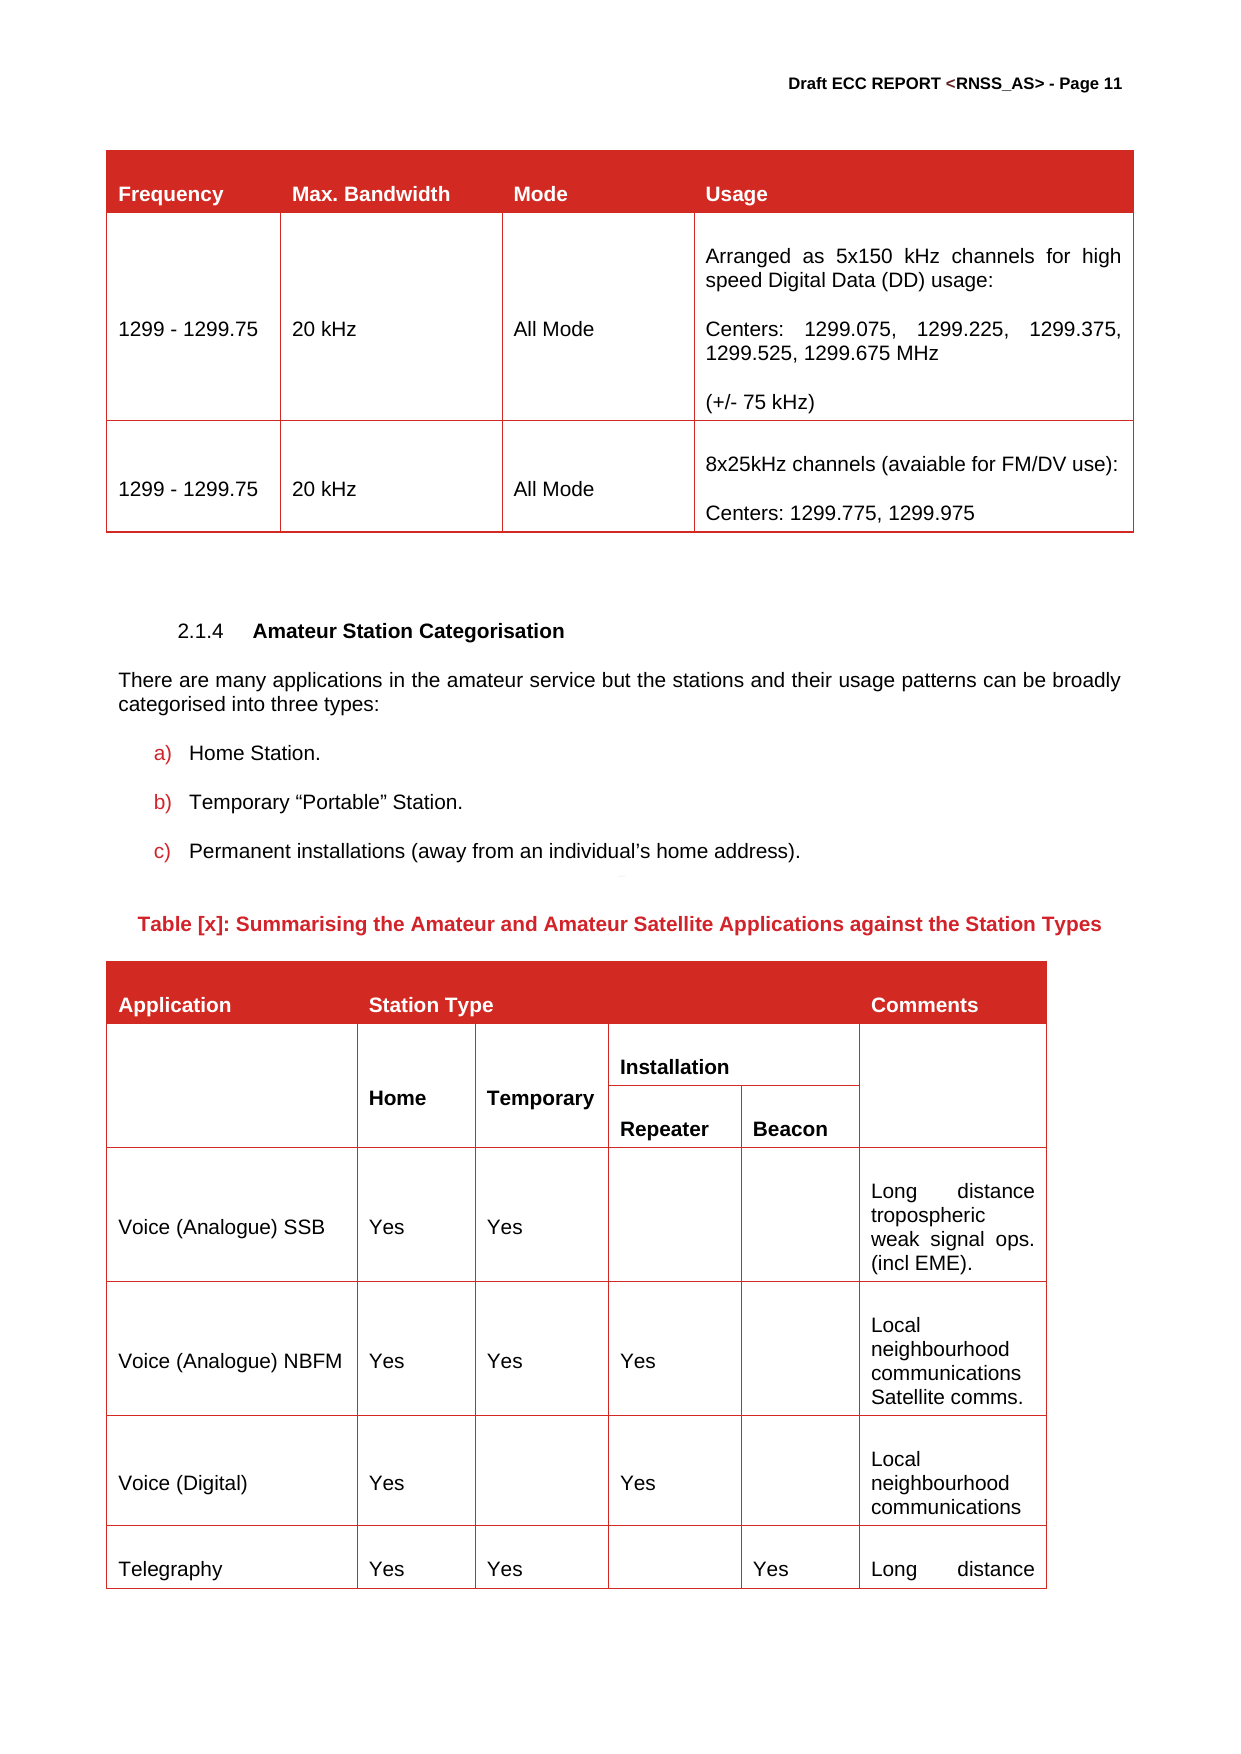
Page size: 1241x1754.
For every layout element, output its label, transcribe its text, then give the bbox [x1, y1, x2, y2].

table_cell 1299 - 1299.75 [107, 421, 280, 531]
table_cell Beacon [742, 1086, 859, 1147]
table_cell All Mode [503, 421, 694, 531]
table_header Usage [695, 151, 1133, 212]
text There are many applications in the amateur service but the stations and their usage patterns can be broadly categorised into three types: [118, 668, 1122, 716]
table_cell Telegraphy [107, 1526, 357, 1587]
table_header Max. Bandwidth [281, 151, 502, 212]
table_cell Repeater [609, 1086, 741, 1147]
table_cell Local neighbourhood communications [860, 1416, 1046, 1525]
table_cell 20 kHz [281, 213, 502, 420]
table_cell Long distance tropospheric weak signal ops. (incl EME). [860, 1148, 1046, 1281]
table_cell 20 kHz [281, 421, 502, 531]
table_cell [860, 1526, 1046, 1587]
table_cell Yes [358, 1282, 475, 1415]
table_cell Installation [609, 1024, 859, 1085]
list Home Station. [153, 741, 1122, 765]
table_cell [609, 1526, 741, 1587]
table_cell Voice (Digital) [107, 1416, 357, 1525]
table_cell Yes [609, 1416, 741, 1525]
table_header Frequency [107, 151, 280, 212]
list Temporary “Portable” Station. [153, 790, 1122, 814]
table_cell Home [358, 1024, 475, 1147]
text Table [x]: Summarising the Amateur and Amateur Satellite Applications against the Station Types [118, 912, 1122, 936]
table_cell [742, 1416, 859, 1525]
table_cell Local neighbourhood communications Satellite comms. [860, 1282, 1046, 1415]
table_cell Arranged as 5x150 kHz channels for high speed Digital Data (DD) usage: Centers: 1299.075, 1299.225, 1299.375, 1299.525, 1299.675 MHz (+/- 75 kHz) [695, 213, 1133, 420]
table_cell Yes [476, 1526, 608, 1587]
table_cell 8x25kHz channels (avaiable for FM/DV use): Centers: 1299.775, 1299.975 [695, 421, 1133, 531]
table_cell Yes [742, 1526, 859, 1587]
table_cell [742, 1282, 859, 1415]
subtitle Amateur Station Categorisation [177, 619, 1122, 643]
table_cell [476, 1416, 608, 1525]
table_header Comments [860, 962, 1046, 1023]
table_cell 1299 - 1299.75 [107, 213, 280, 420]
table_cell [742, 1148, 859, 1281]
table_cell [860, 1024, 1046, 1147]
table_cell Temporary [476, 1024, 608, 1147]
table_cell Yes [476, 1282, 608, 1415]
table_header Application [107, 962, 357, 1023]
table_cell Voice (Analogue) SSB [107, 1148, 357, 1281]
table_cell Yes [358, 1526, 475, 1587]
table_cell Yes [476, 1148, 608, 1281]
table_cell Yes [609, 1282, 741, 1415]
list Permanent installations (away from an individual’s home address). [153, 839, 1122, 863]
table_cell [107, 1024, 357, 1147]
table_cell All Mode [503, 213, 694, 420]
table_cell Voice (Analogue) NBFM [107, 1282, 357, 1415]
table_cell Yes [358, 1416, 475, 1525]
table_cell Yes [358, 1148, 475, 1281]
table_header Station Type [358, 962, 859, 1023]
table_header Mode [503, 151, 694, 212]
table_cell [609, 1148, 741, 1281]
